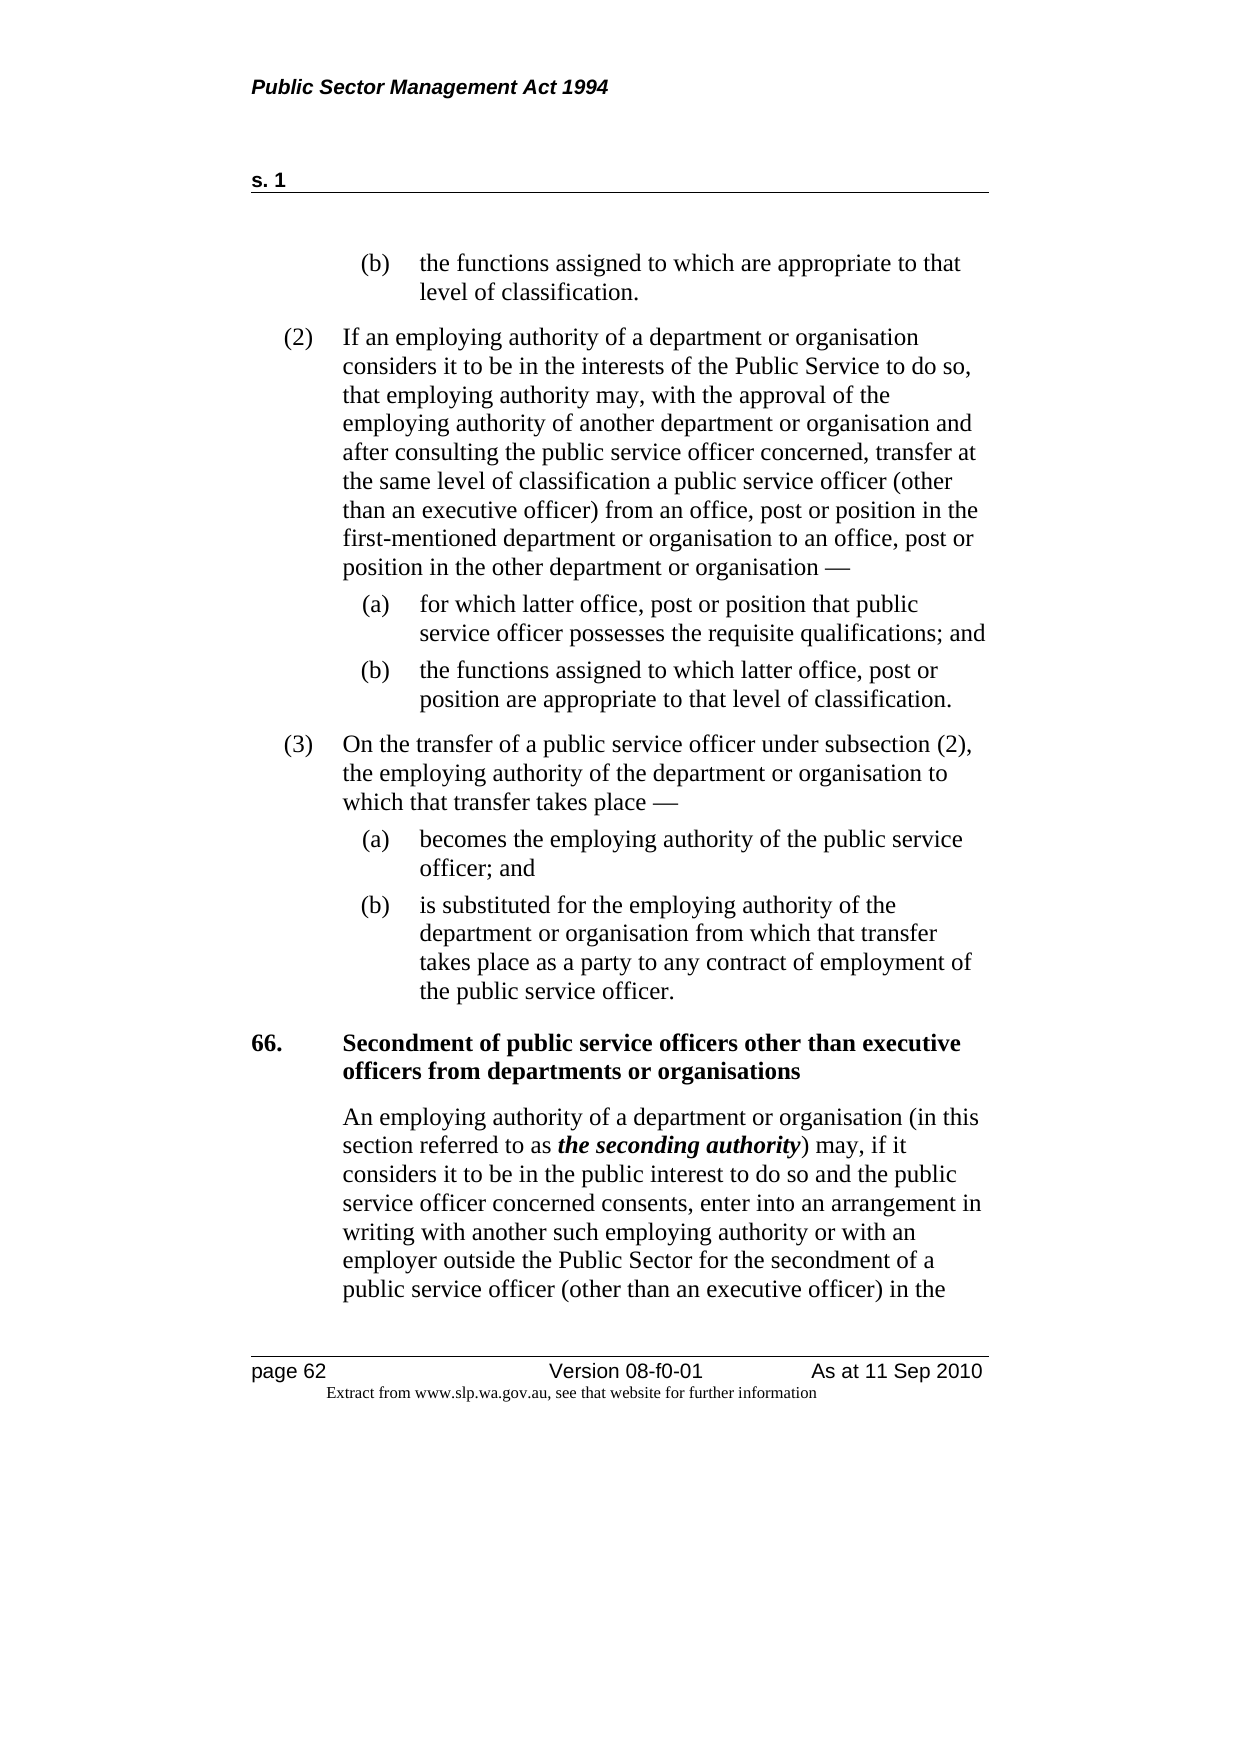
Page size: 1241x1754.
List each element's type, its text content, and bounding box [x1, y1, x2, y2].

text (3) On the transfer of a public service officer under subsection (2), the employing authority of the department or organisation to which that transfer takes place — [251, 729, 989, 816]
text (b) is substituted for the employing authority of the department or organisation from which that transfer takes place as a party to any contract of employment of the public service officer. [251, 890, 989, 1005]
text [251, 1102, 989, 1303]
text (2) If an employing authority of a department or organisation considers it to be in the interests of the Public Service to do so, that employing authority may, with the approval of the employing authority of another department or organisation and after consulting the public service officer concerned, transfer at the same level of classification a public service officer (other than an executive officer) from an office, post or position in the first-mentioned department or organisation to an office, post or position in the other department or organisation — [251, 322, 989, 581]
text (b) the functions assigned to which latter office, post or position are appropriate to that level of classification. [251, 655, 989, 713]
subtitle 66. Secondment of public service officers other than executive officers from departments or organisations [251, 1028, 989, 1085]
text (a) for which latter office, post or position that public service officer possesses the requisite qualifications; and [251, 589, 989, 647]
text (b) the functions assigned to which are appropriate to that level of classification. [251, 248, 989, 306]
text (a) becomes the employing authority of the public service officer; and [251, 824, 989, 881]
